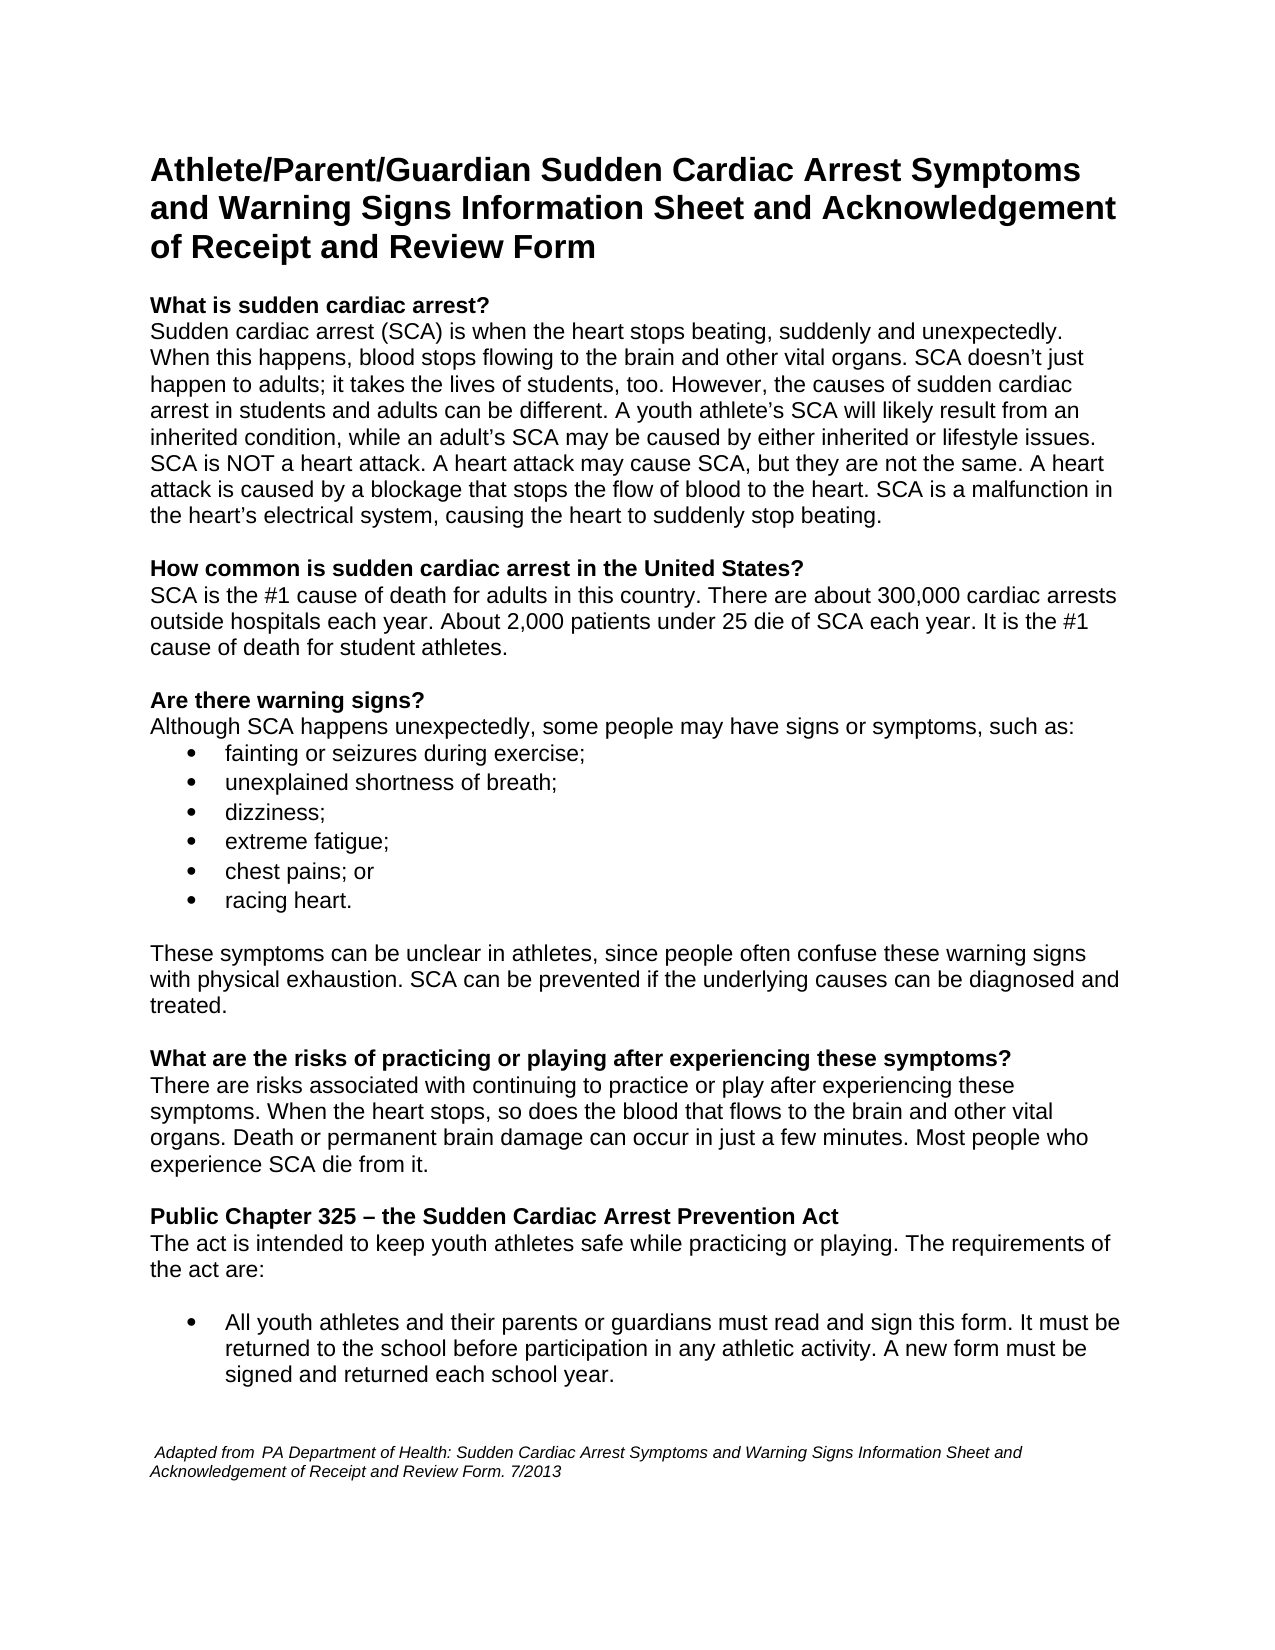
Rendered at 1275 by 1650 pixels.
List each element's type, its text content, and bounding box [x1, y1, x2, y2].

list racing heart. [187, 887, 1125, 913]
list fainting or seizures during exercise; [187, 740, 1125, 766]
list dizziness; [187, 799, 1125, 825]
text SCA is NOT a heart attack. A heart attack may cause SCA, but they are not the same. A heart attack is caused by a blockage that stops the flow of blood to the heart. SCA is a malfunction in the heart’s electrical system, causing the heart to suddenly stop beating. [150, 450, 1125, 529]
text Adapted from PA Department of Health: Sudden Cardiac Arrest Symptoms and Warning Signs Information Sheet and Acknowledgement of Receipt and Review Form. 7/2013 [150, 1443, 1125, 1481]
text What are the risks of practicing or playing after experiencing these symptoms? [150, 1045, 1125, 1072]
text What is sudden cardiac arrest? [150, 292, 1125, 318]
text Are there warning signs? [150, 687, 1125, 713]
list unexplained shortness of breath; [187, 769, 1125, 796]
text There are risks associated with continuing to practice or play after experiencing these symptoms. When the heart stops, so does the blood that flows to the brain and other vital organs. Death or permanent brain damage can occur in just a few minutes. Most people who experience SCA die from it. [150, 1072, 1125, 1177]
text Public Chapter 325 – the Sudden Cardiac Arrest Prevention Act [150, 1203, 1125, 1230]
text SCA is the #1 cause of death for adults in this country. There are about 300,000 cardiac arrests outside hospitals each year. About 2,000 patients under 25 die of SCA each year. It is the #1 cause of death for student athletes. [150, 582, 1125, 661]
list chest pains; or [187, 858, 1125, 884]
text Sudden cardiac arrest (SCA) is when the heart stops beating, suddenly and unexpectedly. When this happens, blood stops flowing to the brain and other vital organs. SCA doesn’t just happen to adults; it takes the lives of students, too. However, the causes of sudden cardiac arrest in students and adults can be different. A youth athlete’s SCA will likely result from an inherited condition, while an adult’s SCA may be caused by either inherited or lifestyle issues. [150, 318, 1125, 450]
list extreme fatigue; [187, 828, 1125, 854]
text How common is sudden cardiac arrest in the United States? [150, 555, 1125, 582]
text The act is intended to keep youth athletes safe while practicing or playing. The requirements of the act are: [150, 1230, 1125, 1282]
list All youth athletes and their parents or guardians must read and sign this form. It must be returned to the school before participation in any athletic activity. A new form must be signed and returned each school year. [187, 1309, 1125, 1388]
text Although SCA happens unexpectedly, some people may have signs or symptoms, such as: [150, 713, 1125, 740]
text These symptoms can be unclear in athletes, since people often confuse these warning signs with physical exhaustion. SCA can be prevented if the underlying causes can be diagnosed and treated. [150, 940, 1125, 1019]
text Athlete/Parent/Guardian Sudden Cardiac Arrest Symptoms and Warning Signs Information Sheet and Acknowledgement of Receipt and Review Form [150, 150, 1125, 265]
